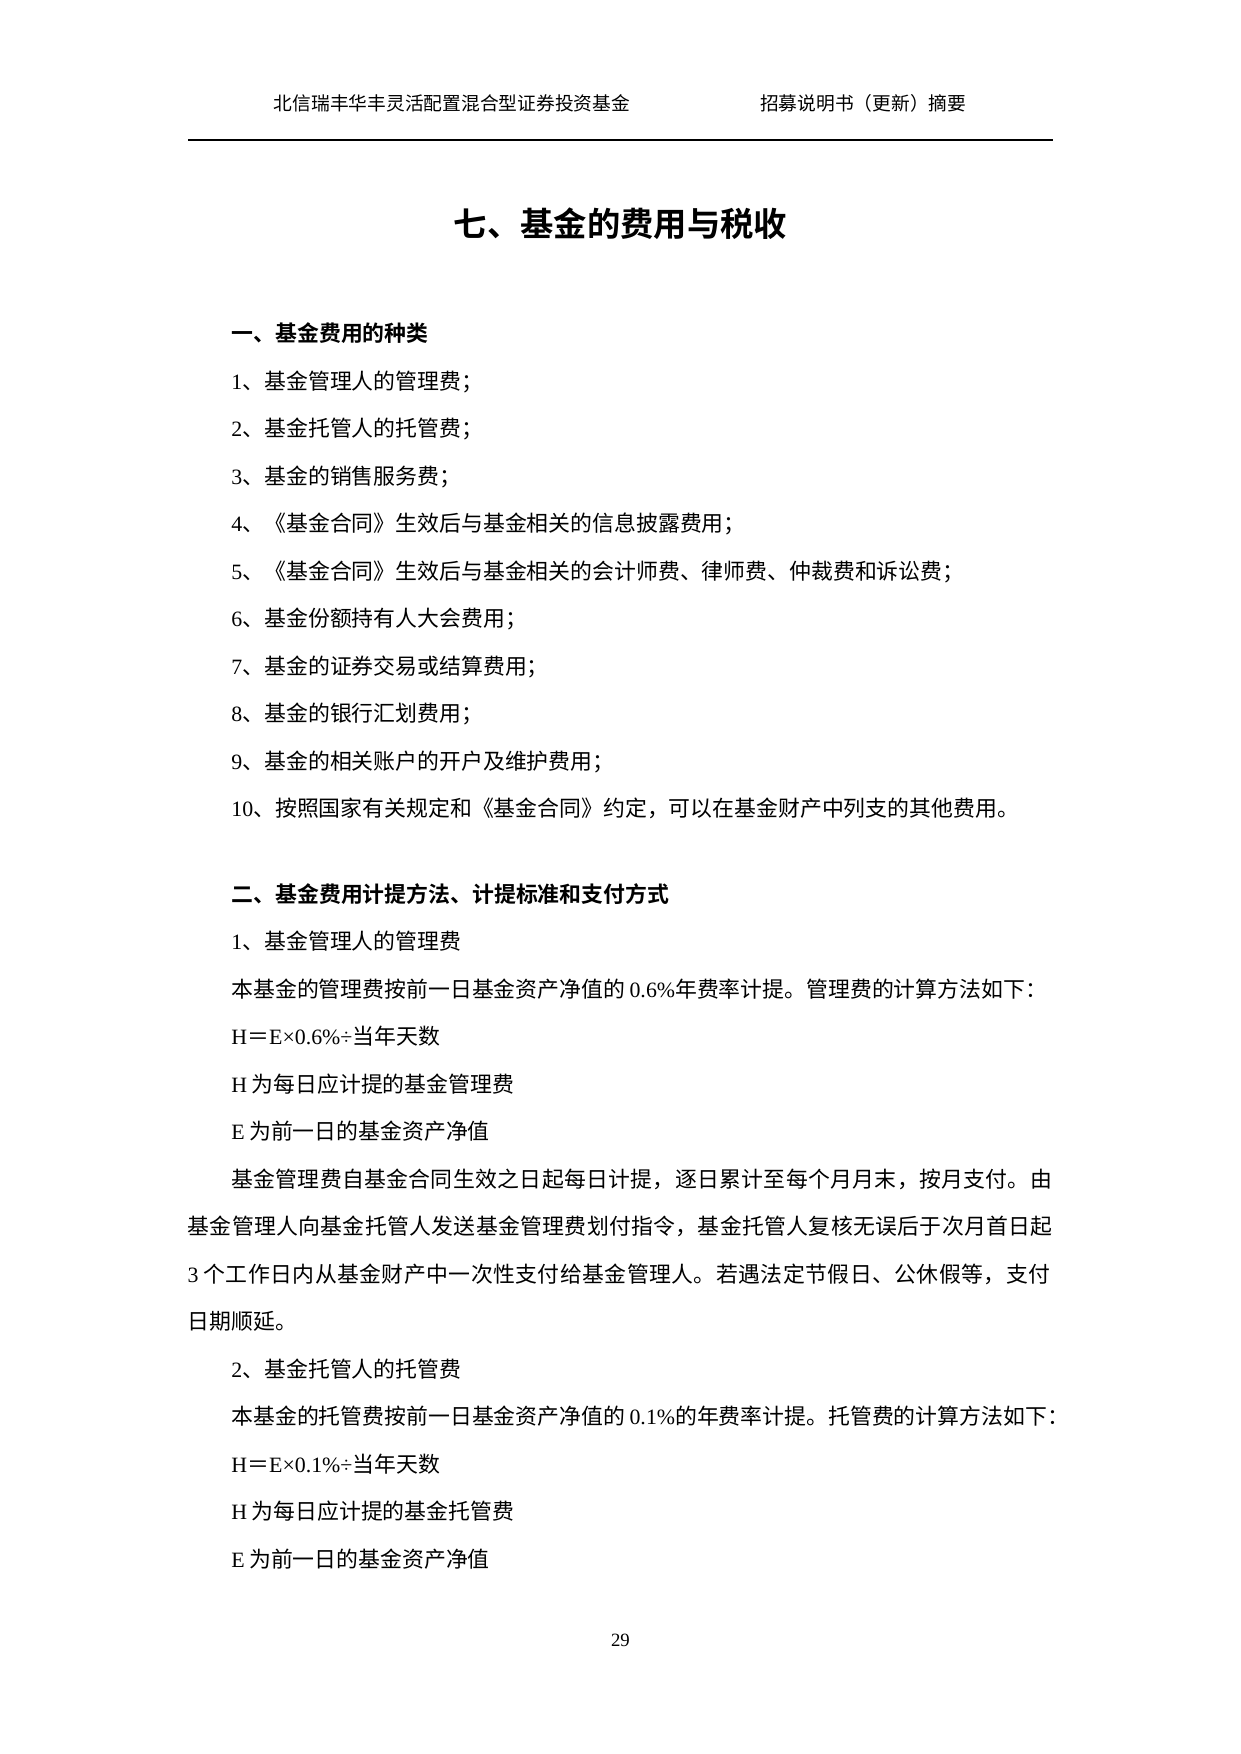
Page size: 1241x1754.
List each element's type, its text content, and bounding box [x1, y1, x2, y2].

text 3、基金的销售服务费； [187, 459, 1053, 491]
text 2、基金托管人的托管费 [187, 1352, 1053, 1383]
text H为每日应计提的基金托管费 [187, 1494, 1053, 1526]
text 5、《基金合同》生效后与基金相关的会计师费、律师费、仲裁费和诉讼费； [187, 554, 1053, 586]
text E为前一日的基金资产净值 [187, 1114, 1053, 1146]
text 1、基金管理人的管理费； [187, 364, 1053, 396]
text 8、基金的银行汇划费用； [187, 696, 1053, 728]
subtitle 七、基金的费用与税收 [187, 189, 1053, 254]
text H＝E×0.6%÷当年天数 [187, 1019, 1053, 1051]
text E为前一日的基金资产净值 [187, 1542, 1053, 1573]
text 9、基金的相关账户的开户及维护费用； [187, 744, 1053, 776]
text 7、基金的证券交易或结算费用； [187, 649, 1053, 681]
text 本基金的托管费按前一日基金资产净值的0.1%的年费率计提。托管费的计算方法如下： [187, 1399, 1053, 1431]
text 本基金的管理费按前一日基金资产净值的0.6%年费率计提。管理费的计算方法如下： [187, 972, 1053, 1003]
text H为每日应计提的基金管理费 [187, 1067, 1053, 1098]
text 二、基金费用计提方法、计提标准和支付方式 [187, 877, 1053, 908]
text 2、基金托管人的托管费； [187, 411, 1053, 443]
text H＝E×0.1%÷当年天数 [187, 1447, 1053, 1478]
text 6、基金份额持有人大会费用； [187, 601, 1053, 633]
text 1、基金管理人的管理费 [187, 924, 1053, 956]
text 一、基金费用的种类 [187, 316, 1053, 348]
text 10、按照国家有关规定和《基金合同》约定，可以在基金财产中列支的其他费用。 [187, 791, 1053, 823]
text 基金管理费自基金合同生效之日起每日计提，逐日累计至每个月月末，按月支付。由基金管理人向基金托管人发送基金管理费划付指令，基金托管人复核无误后于次月首日起3个工作日内从基金财产中一次性支付给基金管理人。若遇法定节假日、公休假等，支付日期顺延。 [187, 1162, 1053, 1336]
text 4、《基金合同》生效后与基金相关的信息披露费用； [187, 506, 1053, 538]
